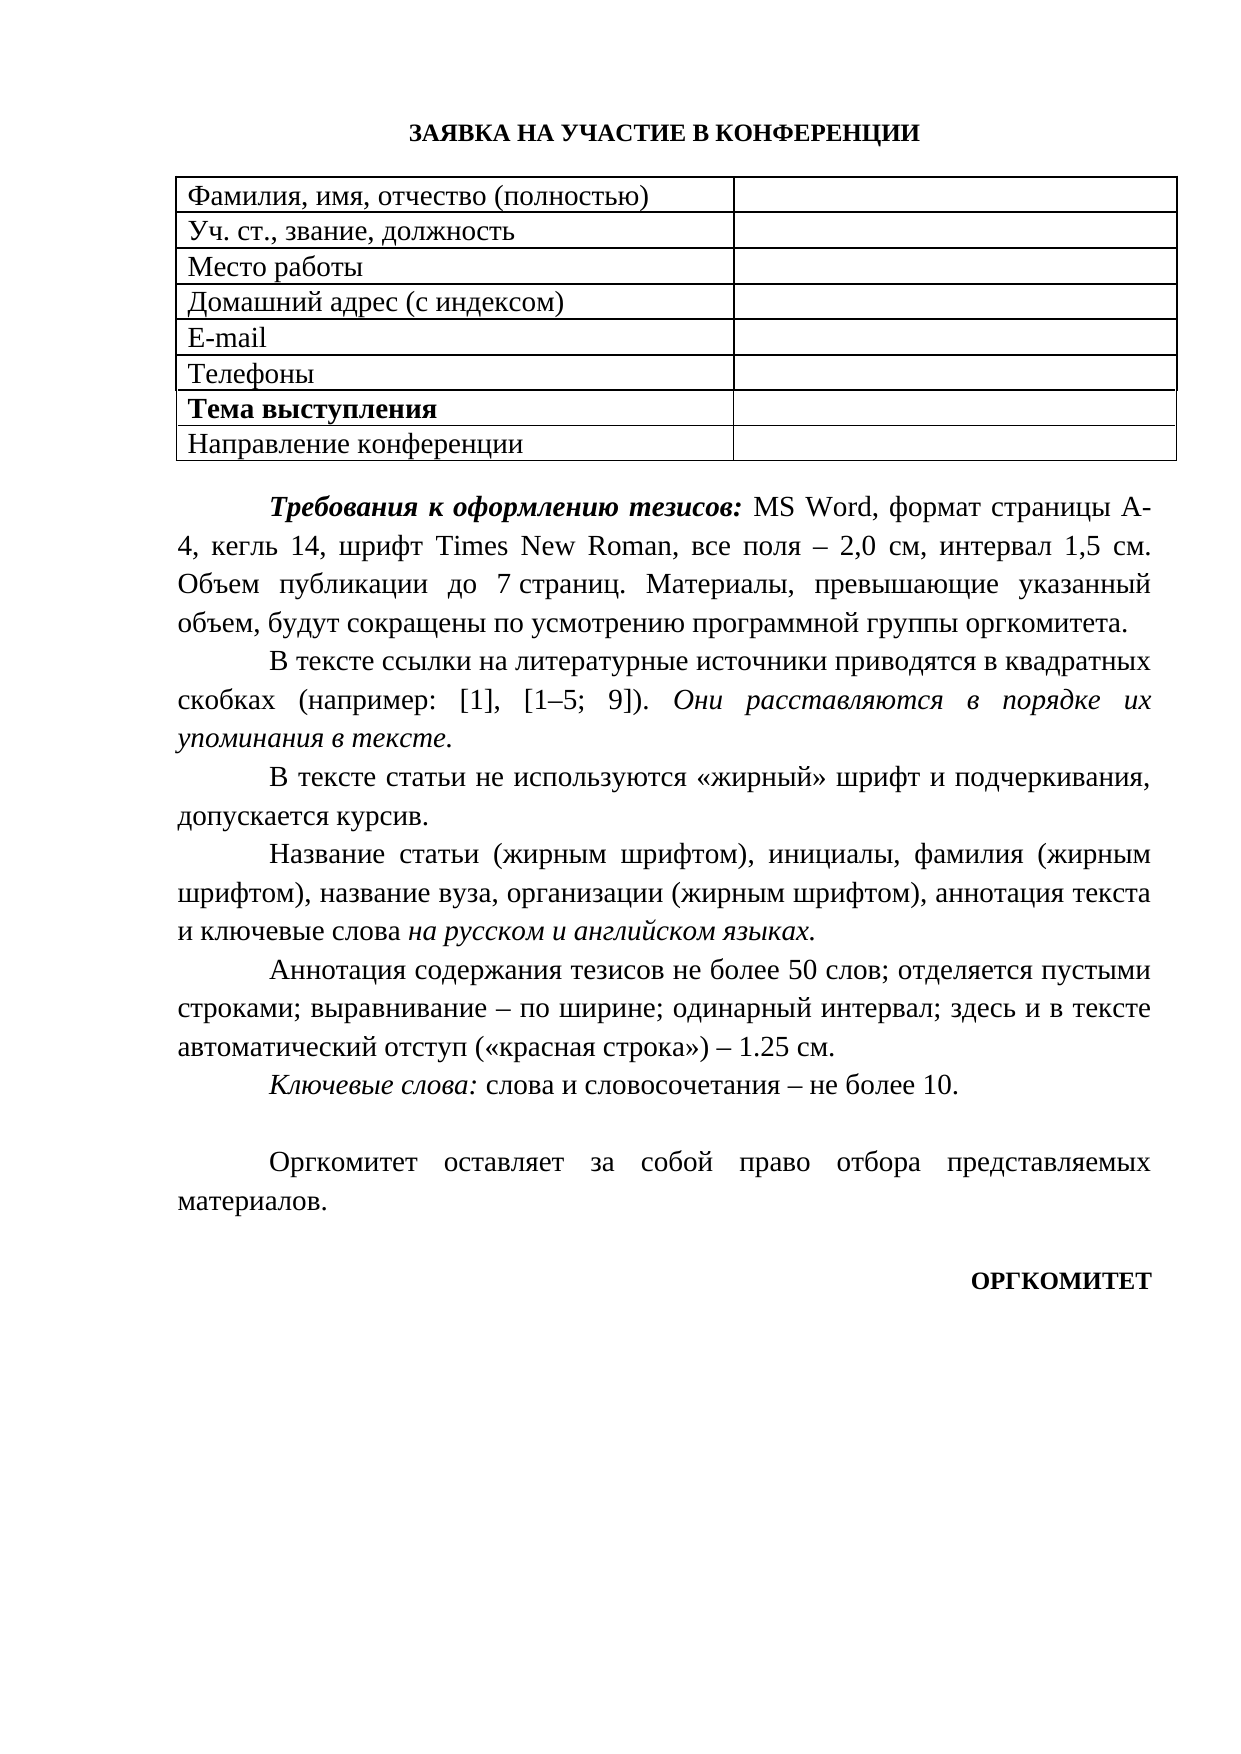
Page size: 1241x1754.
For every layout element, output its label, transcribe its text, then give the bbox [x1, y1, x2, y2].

table_cell [735, 249, 1176, 282]
text ЗАЯВКА НА УЧАСТИЕ В КОНФЕРЕНЦИИ [177, 118, 1152, 147]
text В тексте ссылки на литературные источники приводятся в квадратных скобках (например: [1], [1–5; 9]). Они расставляются в порядке их упоминания в тексте. [177, 643, 1152, 754]
table_header Фамилия, имя, отчество (полностью) [177, 178, 733, 211]
table_cell Уч. ст., звание, должность [177, 213, 733, 247]
text В тексте статьи не используются «жирный» шрифт и подчеркивания, допускается курсив. [177, 759, 1152, 831]
table_cell Тема выступления [177, 390, 733, 425]
table_cell Домашний адрес (с индексом) [177, 285, 733, 318]
table_cell Место работы [177, 249, 733, 282]
text Оргкомитет оставляет за собой право отбора представляемых материалов. [177, 1144, 1152, 1217]
text Требования к оформлению тезисов: MS Word, формат страницы А-4, кегль 14, шрифт Times New Roman, все поля – 2,0 cм, интервал 1,5 cм. Объем публикации до 7 страниц. Материалы, превышающие указанный объем, будут сокращены по усмотрению программной группы оргкомитета. [177, 489, 1152, 638]
table_cell [734, 425, 1176, 459]
table_cell [735, 320, 1176, 354]
table_cell Направление конференции [177, 426, 733, 459]
table_cell [734, 389, 1176, 425]
table_cell [735, 213, 1176, 247]
table_cell Телефоны [177, 356, 733, 389]
table_header [735, 178, 1176, 211]
text Название статьи (жирным шрифтом), инициалы, фамилия (жирным шрифтом), название вуза, организации (жирным шрифтом), аннотация текста и ключевые слова на русском и английском языках. [177, 836, 1152, 947]
table_cell [735, 285, 1176, 318]
table_cell E-mail [177, 320, 733, 354]
text ОРГКОМИТЕТ [177, 1266, 1152, 1294]
text Аннотация содержания тезисов не более 50 слов; отделяется пустыми строками; выравнивание – по ширине; одинарный интервал; здесь и в тексте автоматический отступ («красная строка») – . [177, 952, 1152, 1062]
table_cell [735, 356, 1176, 389]
text Ключевые слова: слова и словосочетания – не более 10. [177, 1067, 1152, 1101]
